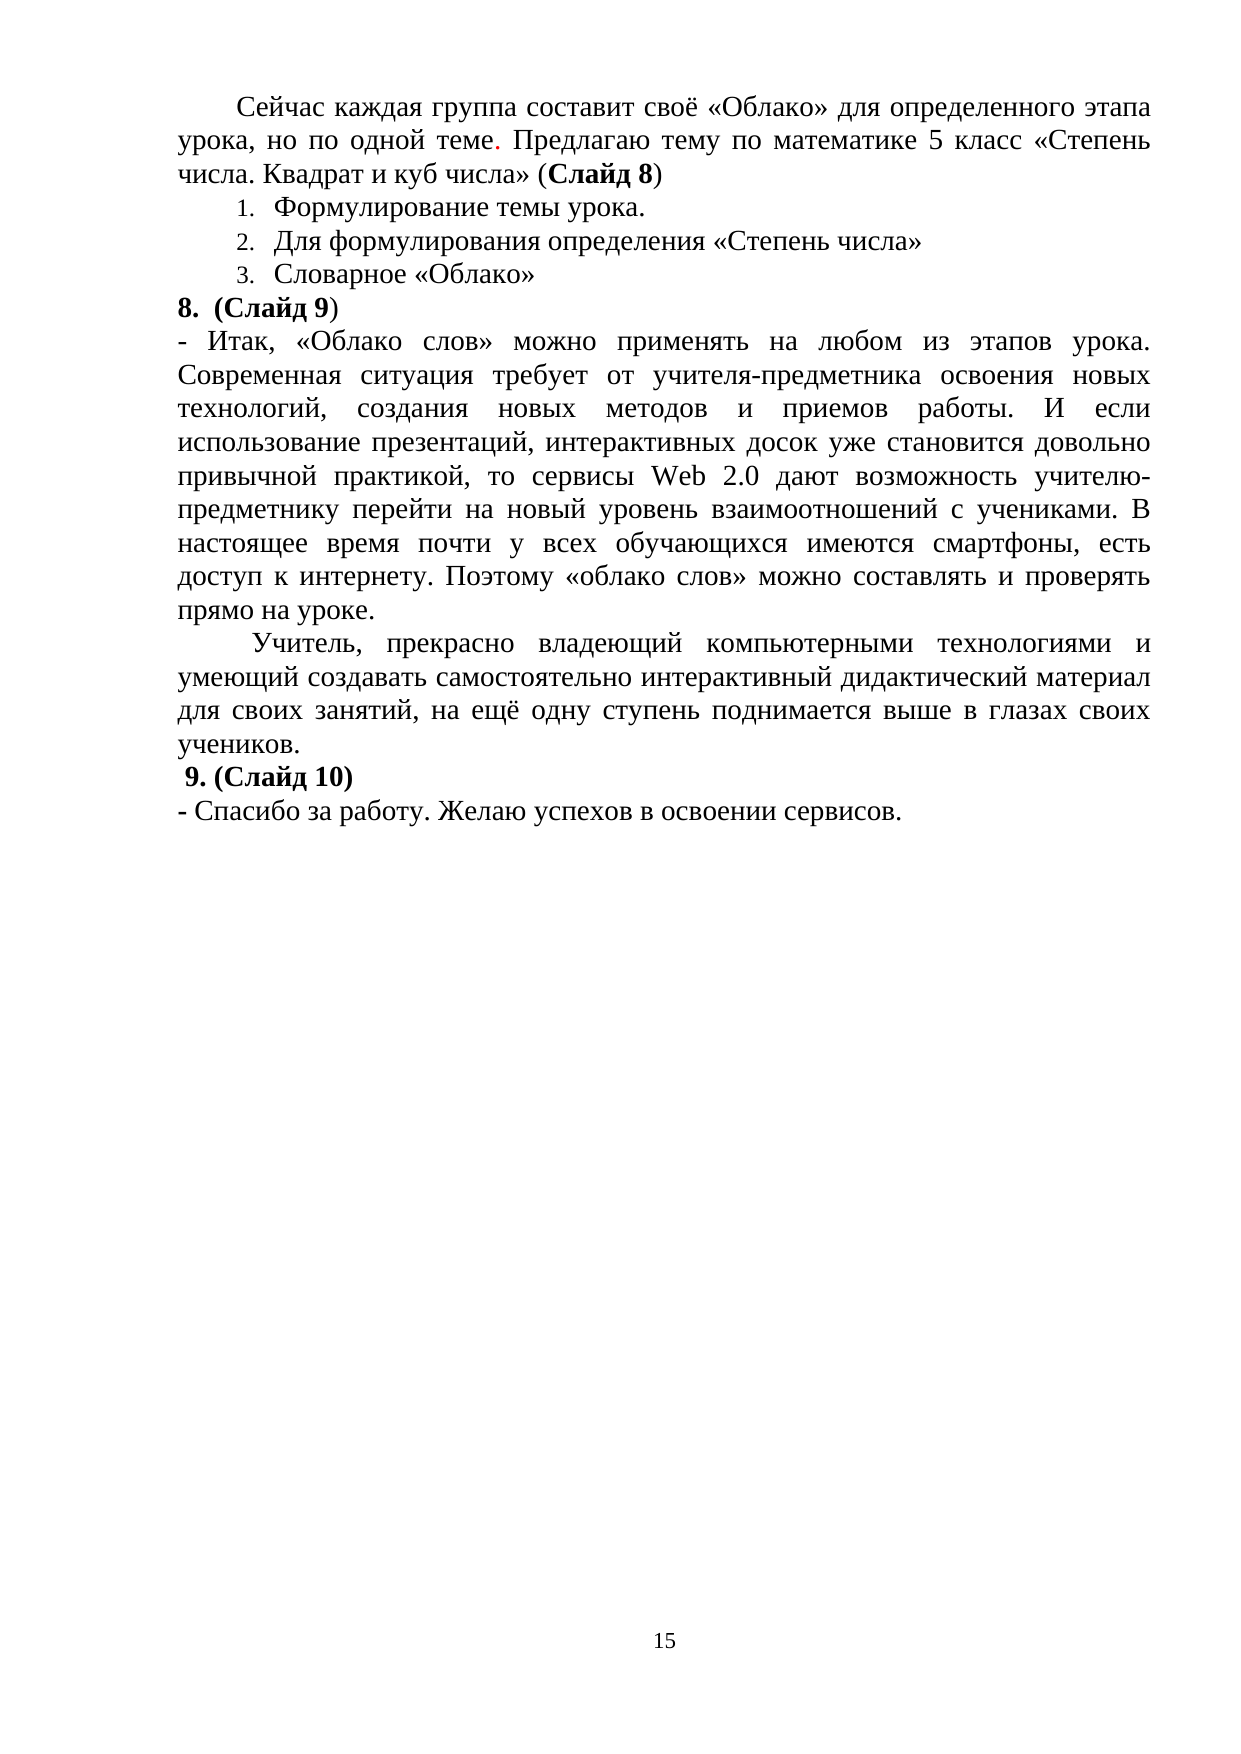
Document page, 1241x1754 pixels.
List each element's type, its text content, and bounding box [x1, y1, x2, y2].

text 8. (Слайд 9) [177, 290, 1152, 323]
text Учитель, прекрасно владеющий компьютерными технологиями и умеющий создавать самостоятельно интерактивный дидактический материал для своих занятий, на ещё одну ступень поднимается выше в глазах своих учеников. [177, 625, 1152, 759]
list Для формулирования определения «Степень числа» [236, 223, 1152, 256]
list Словарное «Облако» [236, 256, 1152, 290]
list Формулирование темы урока. [236, 189, 1152, 223]
text Сейчас каждая группа составит своё «Облако» для определенного этапа урока, но по одной теме. Предлагаю тему по математике 5 класс «Степень числа. Квадрат и куб числа» (Слайд 8) [177, 89, 1152, 189]
text - Итак, «Облако слов» можно применять на любом из этапов урока. Современная ситуация требует от учителя-предметника освоения новых технологий, создания новых методов и приемов работы. И если использование презентаций, интерактивных досок уже становится довольно привычной практикой, то сервисы Web 2.0 дают возможность учителю-предметнику перейти на новый уровень взаимоотношений с учениками. В настоящее время почти у всех обучающихся имеются смартфоны, есть доступ к интернету. Поэтому «облако слов» можно составлять и проверять прямо на уроке. [177, 323, 1152, 625]
text - Спасибо за работу. Желаю успехов в освоении сервисов. [177, 793, 1152, 827]
text 9. (Слайд 10) [177, 759, 1152, 793]
